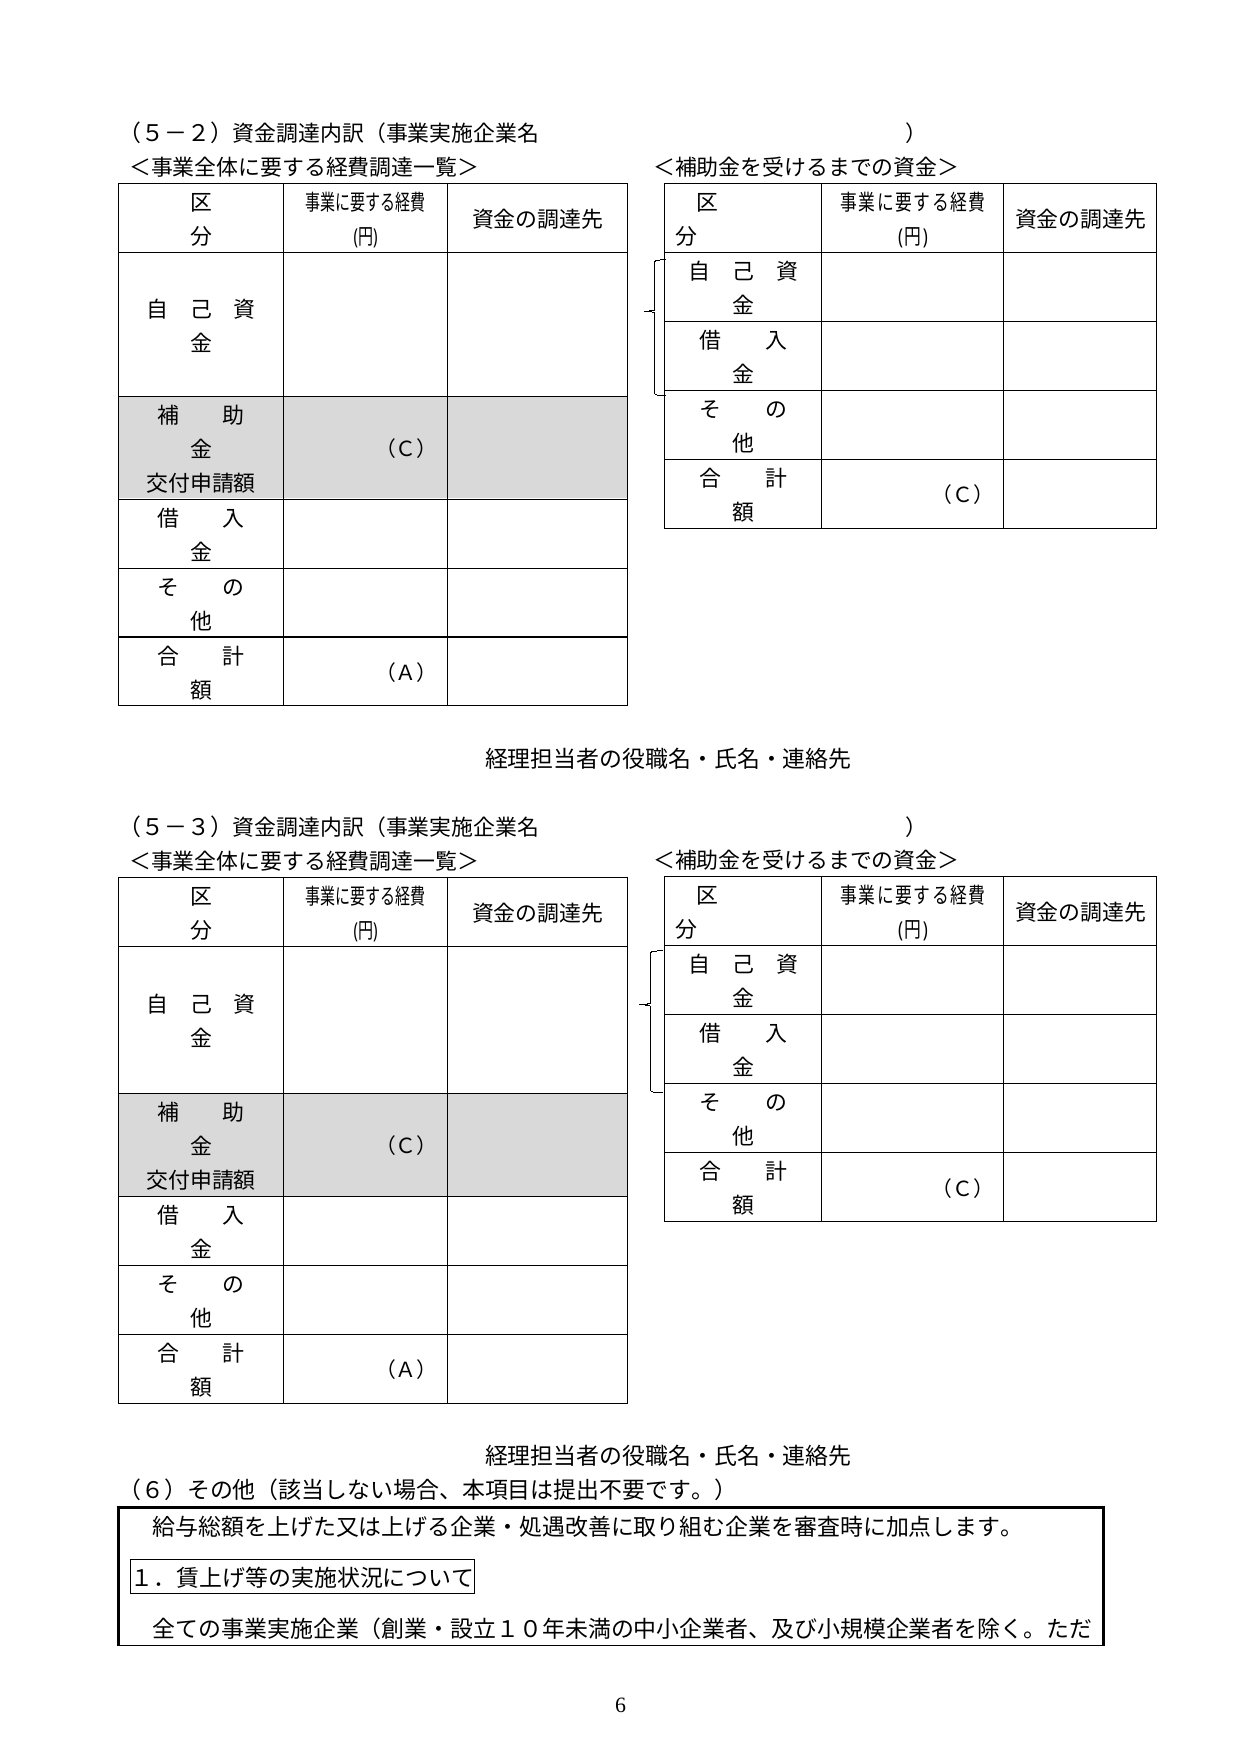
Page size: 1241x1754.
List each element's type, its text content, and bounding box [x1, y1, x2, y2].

table_header [107, 149, 641, 740]
text （６）その他（該当しない場合、本項目は提出不要です。） [118, 1472, 1122, 1506]
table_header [120, 1509, 1102, 1644]
text （５－３）資金調達内訳（事業実施企業名 ） [118, 808, 1122, 842]
table_header ＜補助金を受けるまでの資金＞ [642, 149, 1176, 740]
text 経理担当者の役職名・氏名・連絡先 [118, 740, 1122, 774]
text （５－２）資金調達内訳（事業実施企業名 ） [118, 115, 1122, 149]
text 経理担当者の役職名・氏名・連絡先 [118, 1438, 1122, 1472]
table_header ＜補助金を受けるまでの資金＞ [642, 842, 1176, 1438]
table_header [107, 842, 641, 1438]
